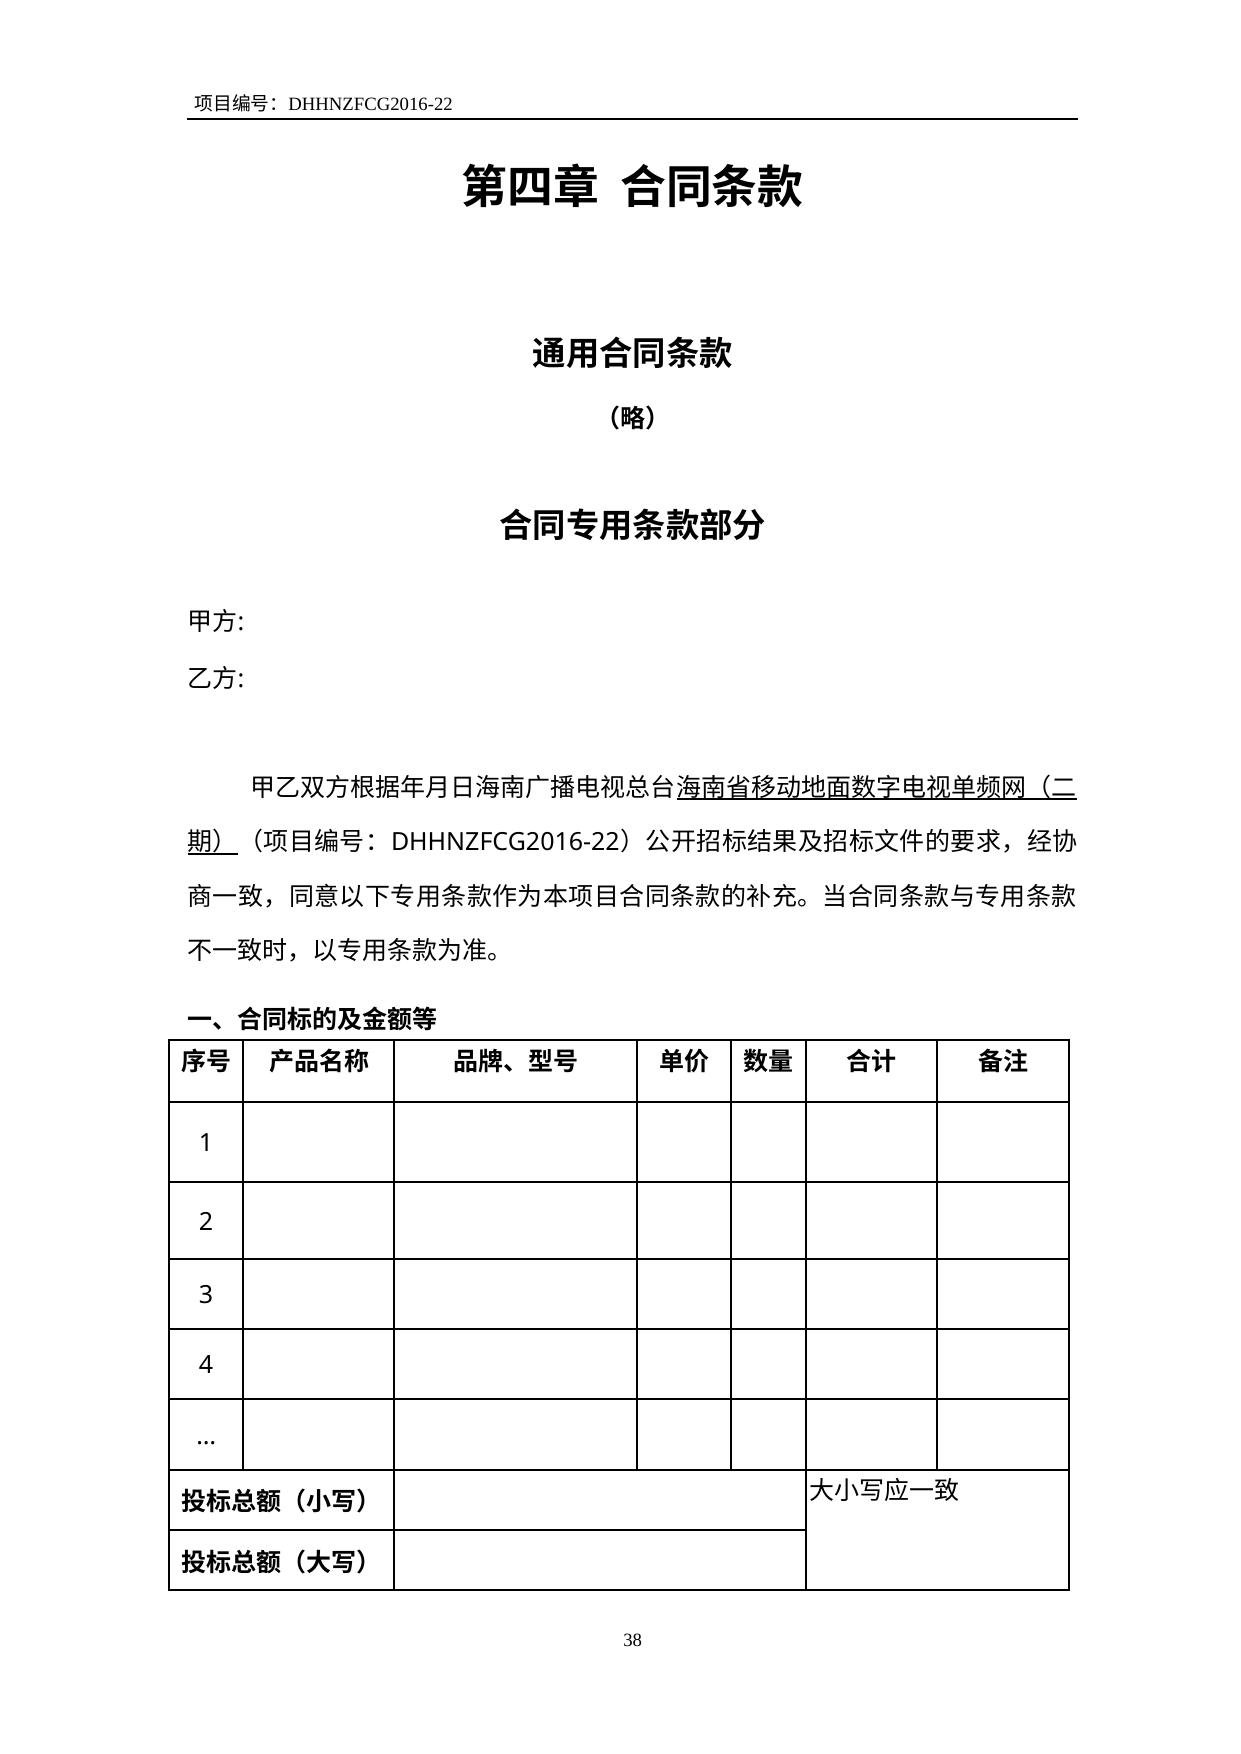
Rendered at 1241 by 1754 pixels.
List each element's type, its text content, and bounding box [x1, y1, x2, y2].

table_cell [807, 1400, 936, 1469]
table_cell 3 [170, 1260, 242, 1328]
table_cell [807, 1260, 936, 1328]
table_cell [638, 1400, 730, 1469]
table_cell [244, 1400, 393, 1469]
table_cell [732, 1260, 805, 1328]
table_header 数量 [732, 1041, 805, 1101]
table_header 备注 [938, 1041, 1068, 1101]
table_cell 1 [170, 1103, 242, 1181]
table_cell [638, 1330, 730, 1398]
table_cell [938, 1103, 1068, 1181]
table_cell [395, 1183, 636, 1257]
text （略） [187, 399, 1078, 435]
subtitle 第四章 合同条款 [187, 150, 1078, 216]
table_cell [732, 1400, 805, 1469]
table_cell [938, 1330, 1068, 1398]
table_cell [938, 1183, 1068, 1257]
table_cell [395, 1330, 636, 1398]
text 合同专用条款部分 [187, 498, 1078, 547]
table_cell [395, 1260, 636, 1328]
text 乙方: [187, 658, 1078, 694]
table_header 品牌、型号 [395, 1041, 636, 1101]
table_cell 投标总额（大写） [170, 1531, 393, 1589]
table_cell 4 [170, 1330, 242, 1398]
table_header 单价 [638, 1041, 730, 1101]
text 甲方: [187, 602, 1078, 638]
table_header 合计 [807, 1041, 936, 1101]
table_cell [938, 1260, 1068, 1328]
table_cell [244, 1103, 393, 1181]
table_cell [807, 1183, 936, 1257]
table_cell [638, 1183, 730, 1257]
table_cell [395, 1400, 636, 1469]
table_cell [732, 1330, 805, 1398]
text 通用合同条款 [187, 326, 1078, 375]
table_cell … [170, 1400, 242, 1469]
table_header 序号 [170, 1041, 242, 1101]
table_cell [732, 1183, 805, 1257]
table_header 产品名称 [244, 1041, 393, 1101]
table_cell [395, 1531, 805, 1589]
table_cell [395, 1103, 636, 1181]
table_cell 投标总额（小写） [170, 1471, 393, 1529]
table_cell [638, 1260, 730, 1328]
table_cell [807, 1330, 936, 1398]
table_cell [395, 1471, 805, 1529]
table_cell [244, 1330, 393, 1398]
table_cell [244, 1260, 393, 1328]
table_cell [732, 1103, 805, 1181]
table_cell 2 [170, 1183, 242, 1257]
table_cell [244, 1183, 393, 1257]
text 甲乙双方根据年月日海南广播电视总台海南省移动地面数字电视单频网（二期）（项目编号：DHHNZFCG2016-22）公开招标结果及招标文件的要求，经协商一致，同意以下专用条款作为本项目合同条款的补充。当合同条款与专用条款不一致时，以专用条款为准。 [187, 767, 1078, 967]
table_cell 大小写应一致 [807, 1471, 1068, 1589]
text 一、合同标的及金额等 [187, 987, 1078, 1039]
table_cell [638, 1103, 730, 1181]
table_cell [807, 1103, 936, 1181]
table_cell [938, 1400, 1068, 1469]
